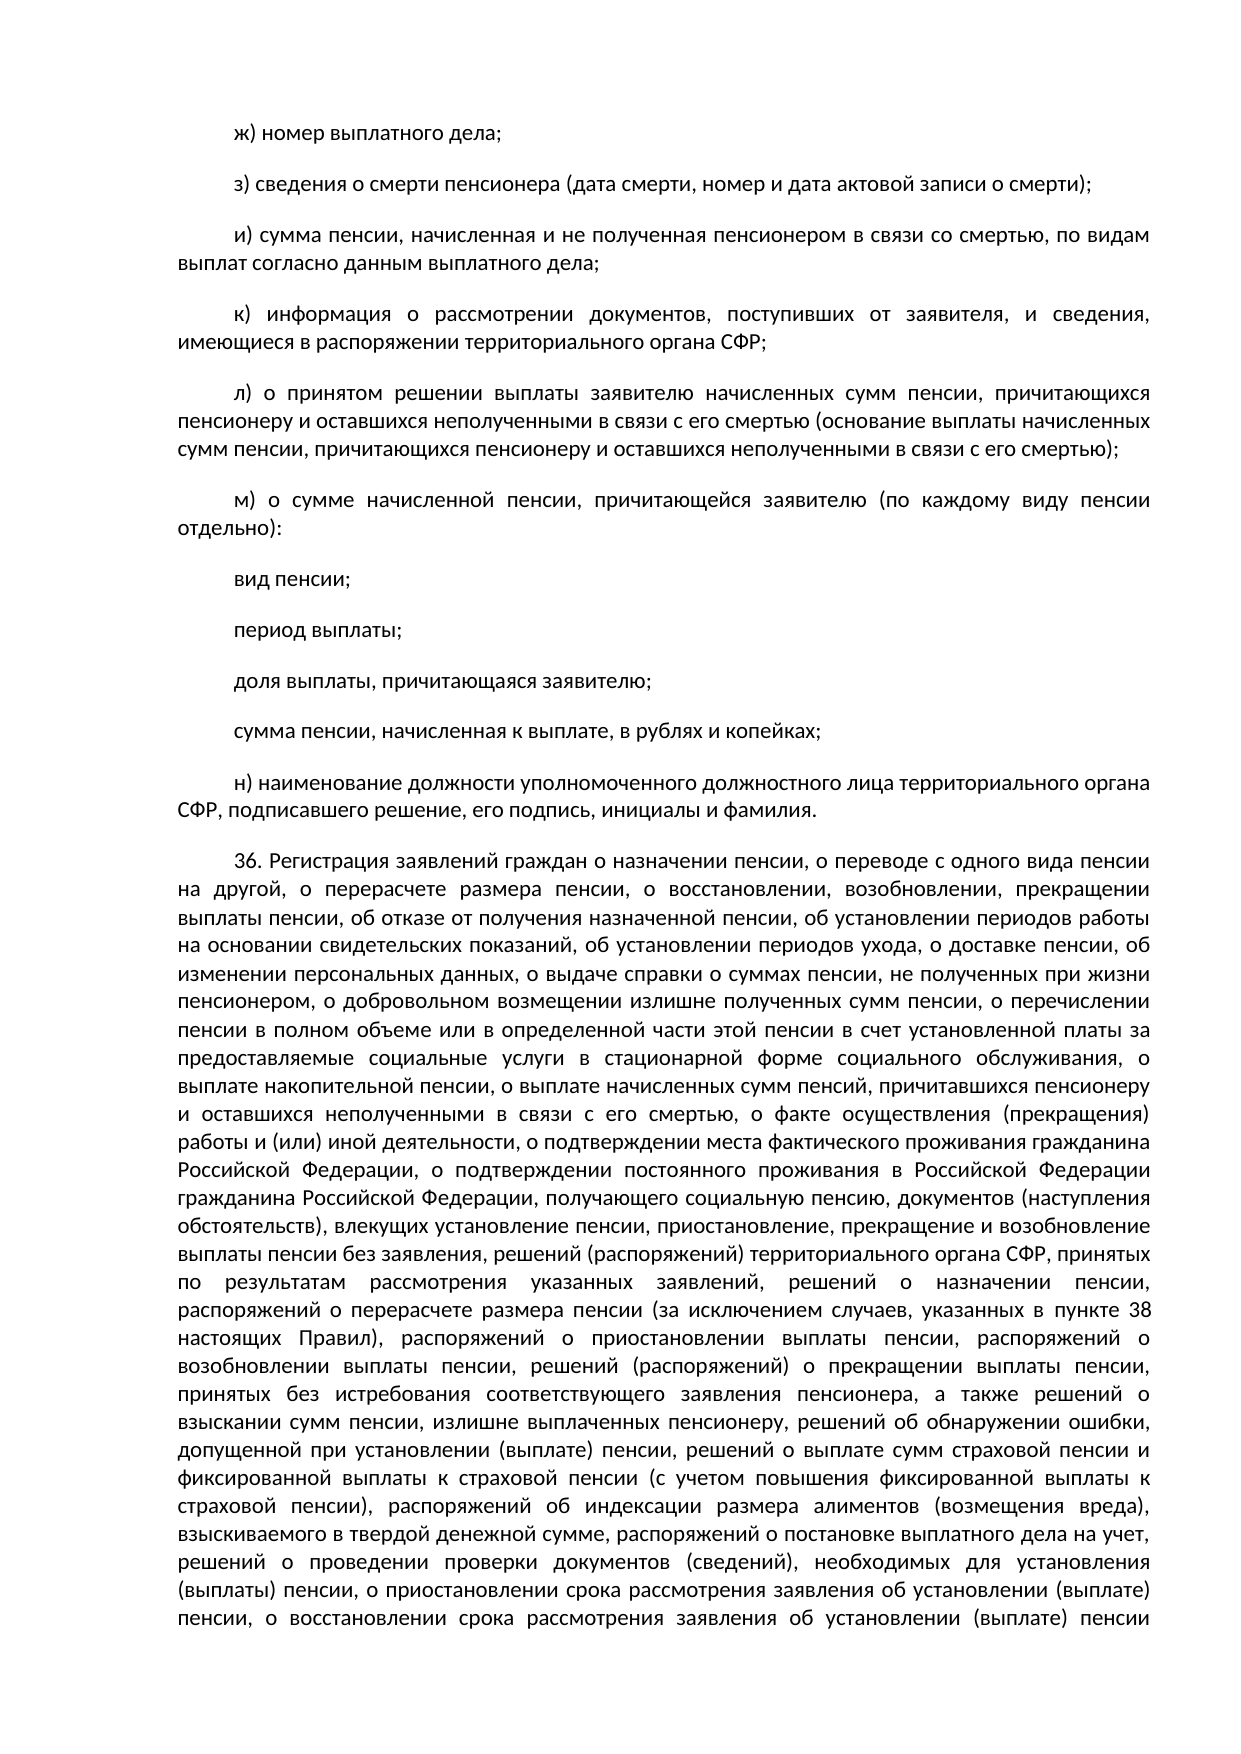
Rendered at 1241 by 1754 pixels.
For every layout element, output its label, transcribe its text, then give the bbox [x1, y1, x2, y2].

text м) о сумме начисленной пенсии, причитающейся заявителю (по каждому виду пенсии отдельно): [177, 485, 1152, 541]
text к) информация о рассмотрении документов, поступивших от заявителя, и сведения, имеющиеся в распоряжении территориального органа СФР; [177, 299, 1152, 355]
text ж) номер выплатного дела; [177, 118, 1152, 146]
text н) наименование должности уполномоченного должностного лица территориального органа СФР, подписавшего решение, его подпись, инициалы и фамилия. [177, 768, 1152, 824]
text период выплаты; [177, 615, 1152, 643]
text вид пенсии; [177, 564, 1152, 592]
text доля выплаты, причитающаяся заявителю; [177, 666, 1152, 694]
text сумма пенсии, начисленная к выплате, в рублях и копейках; [177, 717, 1152, 745]
text и) сумма пенсии, начисленная и не полученная пенсионером в связи со смертью, по видам выплат согласно данным выплатного дела; [177, 220, 1152, 276]
text л) о принятом решении выплаты заявителю начисленных сумм пенсии, причитающихся пенсионеру и оставшихся неполученными в связи с его смертью (основание выплаты начисленных сумм пенсии, причитающихся пенсионеру и оставшихся неполученными в связи с его смертью); [177, 378, 1152, 462]
text з) сведения о смерти пенсионера (дата смерти, номер и дата актовой записи о смерти); [177, 169, 1152, 197]
